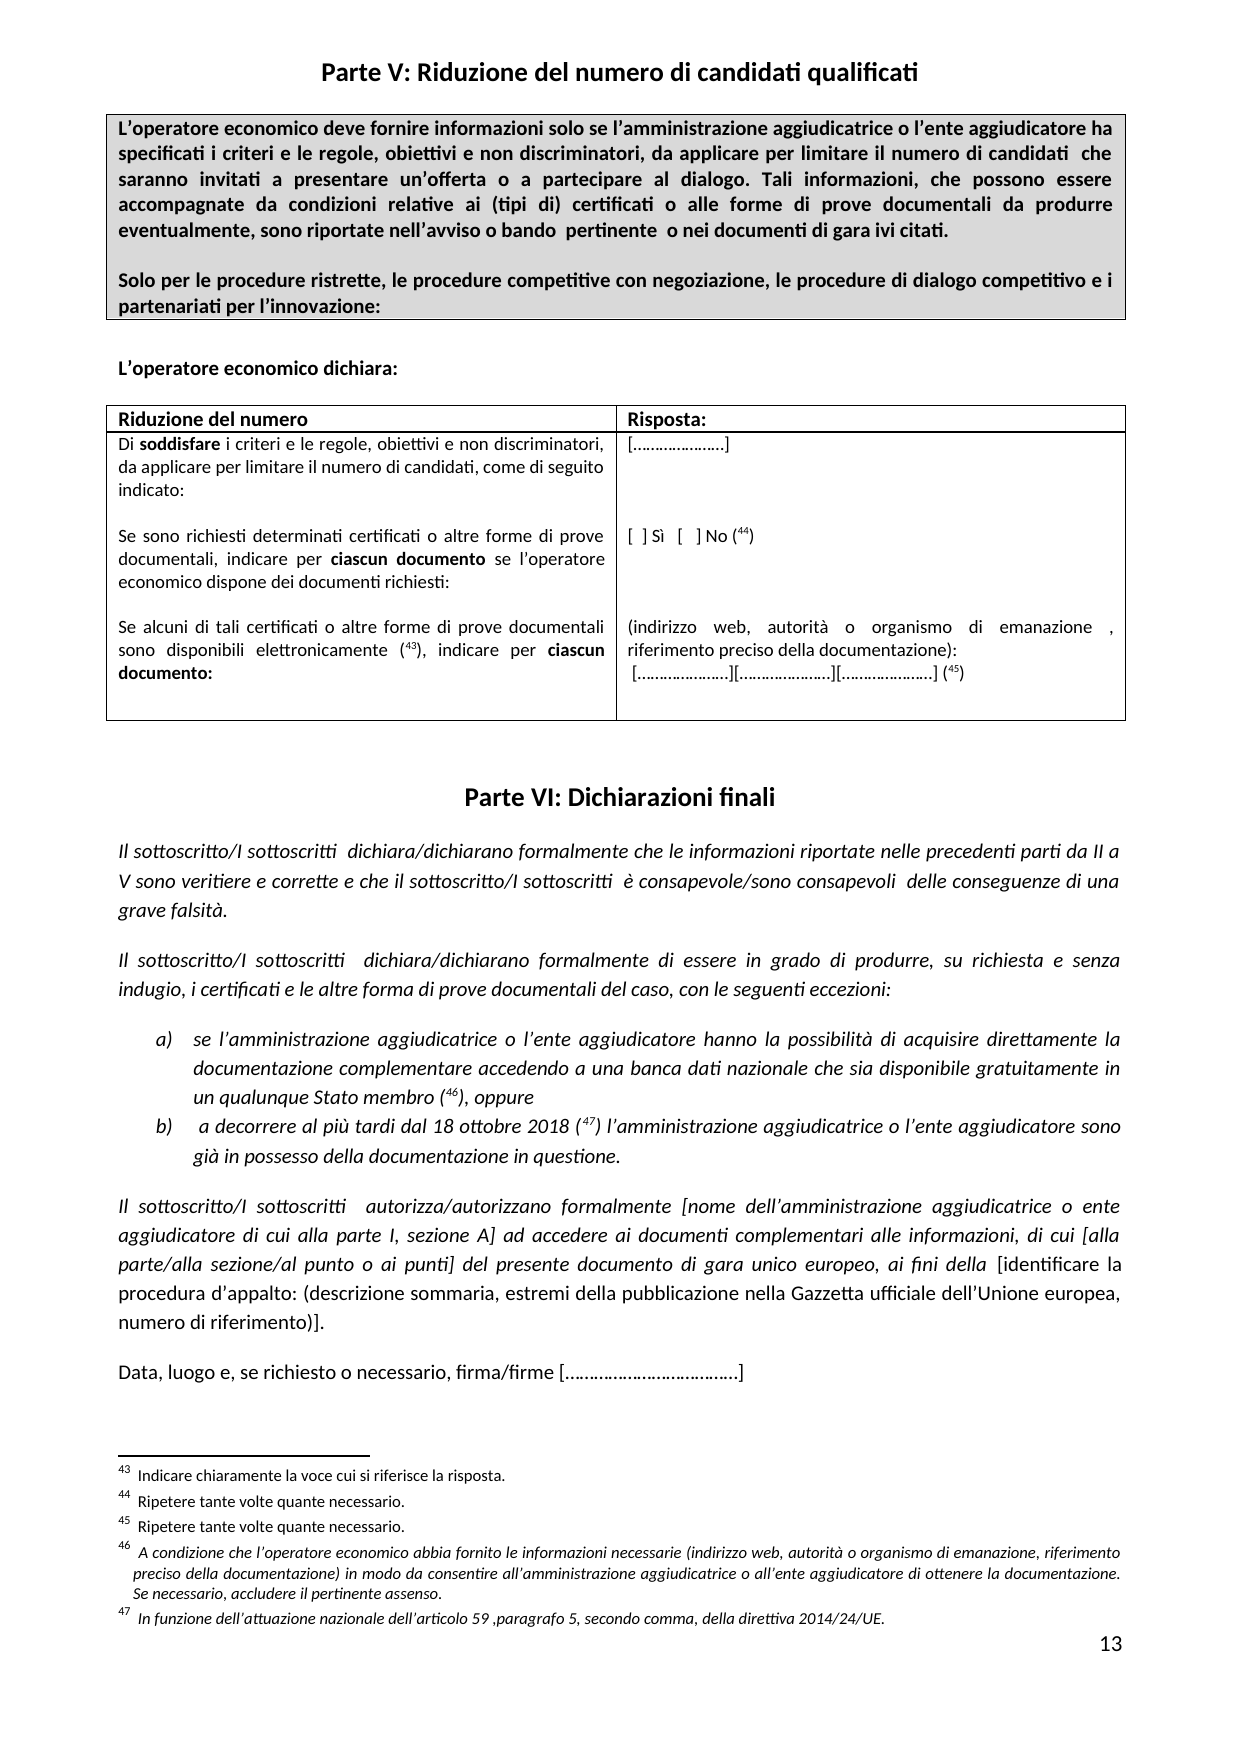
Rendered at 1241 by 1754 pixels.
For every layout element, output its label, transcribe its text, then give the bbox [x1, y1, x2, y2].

list se l’amministrazione aggiudicatrice o l’ente aggiudicatore hanno la possibilità di acquisire direttamente la documentazione complementare accedendo a una banca dati nazionale che sia disponibile gratuitamente in un qualunque Stato membro (), oppure [156, 1026, 1122, 1110]
text Il sottoscritto/I sottoscritti dichiara/dichiarano formalmente di essere in grado di produrre, su richiesta e senza indugio, i certificati e le altre forma di prove documentali del caso, con le seguenti eccezioni: [118, 947, 1122, 1002]
text Data, luogo e, se richiesto o necessario, firma/firme [………………………………] [118, 1359, 1122, 1385]
text Il sottoscritto/I sottoscritti dichiara/dichiarano formalmente che le informazioni riportate nelle precedenti parti da II a V sono veritiere e corrette e che il sottoscritto/I sottoscritti è consapevole/sono consapevoli delle conseguenze di una grave falsità. [118, 839, 1122, 922]
table_header Riduzione del numero [107, 406, 616, 431]
text L’operatore economico dichiara: [118, 355, 1122, 380]
table_cell […………………] [ ] Sì [ ] No () (indirizzo web, autorità o organismo di emanazione , riferimento preciso della documentazione): […………………][…………………][…………………] () [617, 433, 1125, 720]
text Il sottoscritto/I sottoscritti autorizza/autorizzano formalmente [nome dell’amministrazione aggiudicatrice o ente aggiudicatore di cui alla parte I, sezione A] ad accedere ai documenti complementari alle informazioni, di cui [alla parte/alla sezione/al punto o ai punti] del presente documento di gara unico europeo, ai fini della [identificare la procedura d’appalto: (descrizione sommaria, estremi della pubblicazione nella Gazzetta ufficiale dell’Unione europea, numero di riferimento)]. [118, 1193, 1122, 1335]
table_header Risposta: [617, 406, 1125, 431]
text Parte VI: Dichiarazioni finali [118, 780, 1122, 813]
table_cell Di soddisfare i criteri e le regole, obiettivi e non discriminatori, da applicare per limitare il numero di candidati, come di seguito indicato: Se sono richiesti determinati certificati o altre forme di prove documentali, indicare per ciascun documento se l’operatore economico dispone dei documenti richiesti: Se alcuni di tali certificati o altre forme di prove documentali sono disponibili elettronicamente (), indicare per ciascun documento: [107, 433, 616, 720]
list a decorrere al più tardi dal 18 ottobre 2018 () l’amministrazione aggiudicatrice o l’ente aggiudicatore sono già in possesso della documentazione in questione. [156, 1114, 1122, 1168]
table_header L’operatore economico deve fornire informazioni solo se l’amministrazione aggiudicatrice o l’ente aggiudicatore ha specificati i criteri e le regole, obiettivi e non discriminatori, da applicare per limitare il numero di candidati che saranno invitati a presentare un’offerta o a partecipare al dialogo. Tali informazioni, che possono essere accompagnate da condizioni relative ai (tipi di) certificati o alle forme di prove documentali da produrre eventualmente, sono riportate nell’avviso o bando pertinente o nei documenti di gara ivi citati. Solo per le procedure ristrette, le procedure competitive con negoziazione, le procedure di dialogo competitivo e i partenariati per l’innovazione: [107, 115, 1125, 318]
text Parte V: Riduzione del numero di candidati qualificati [118, 55, 1122, 88]
